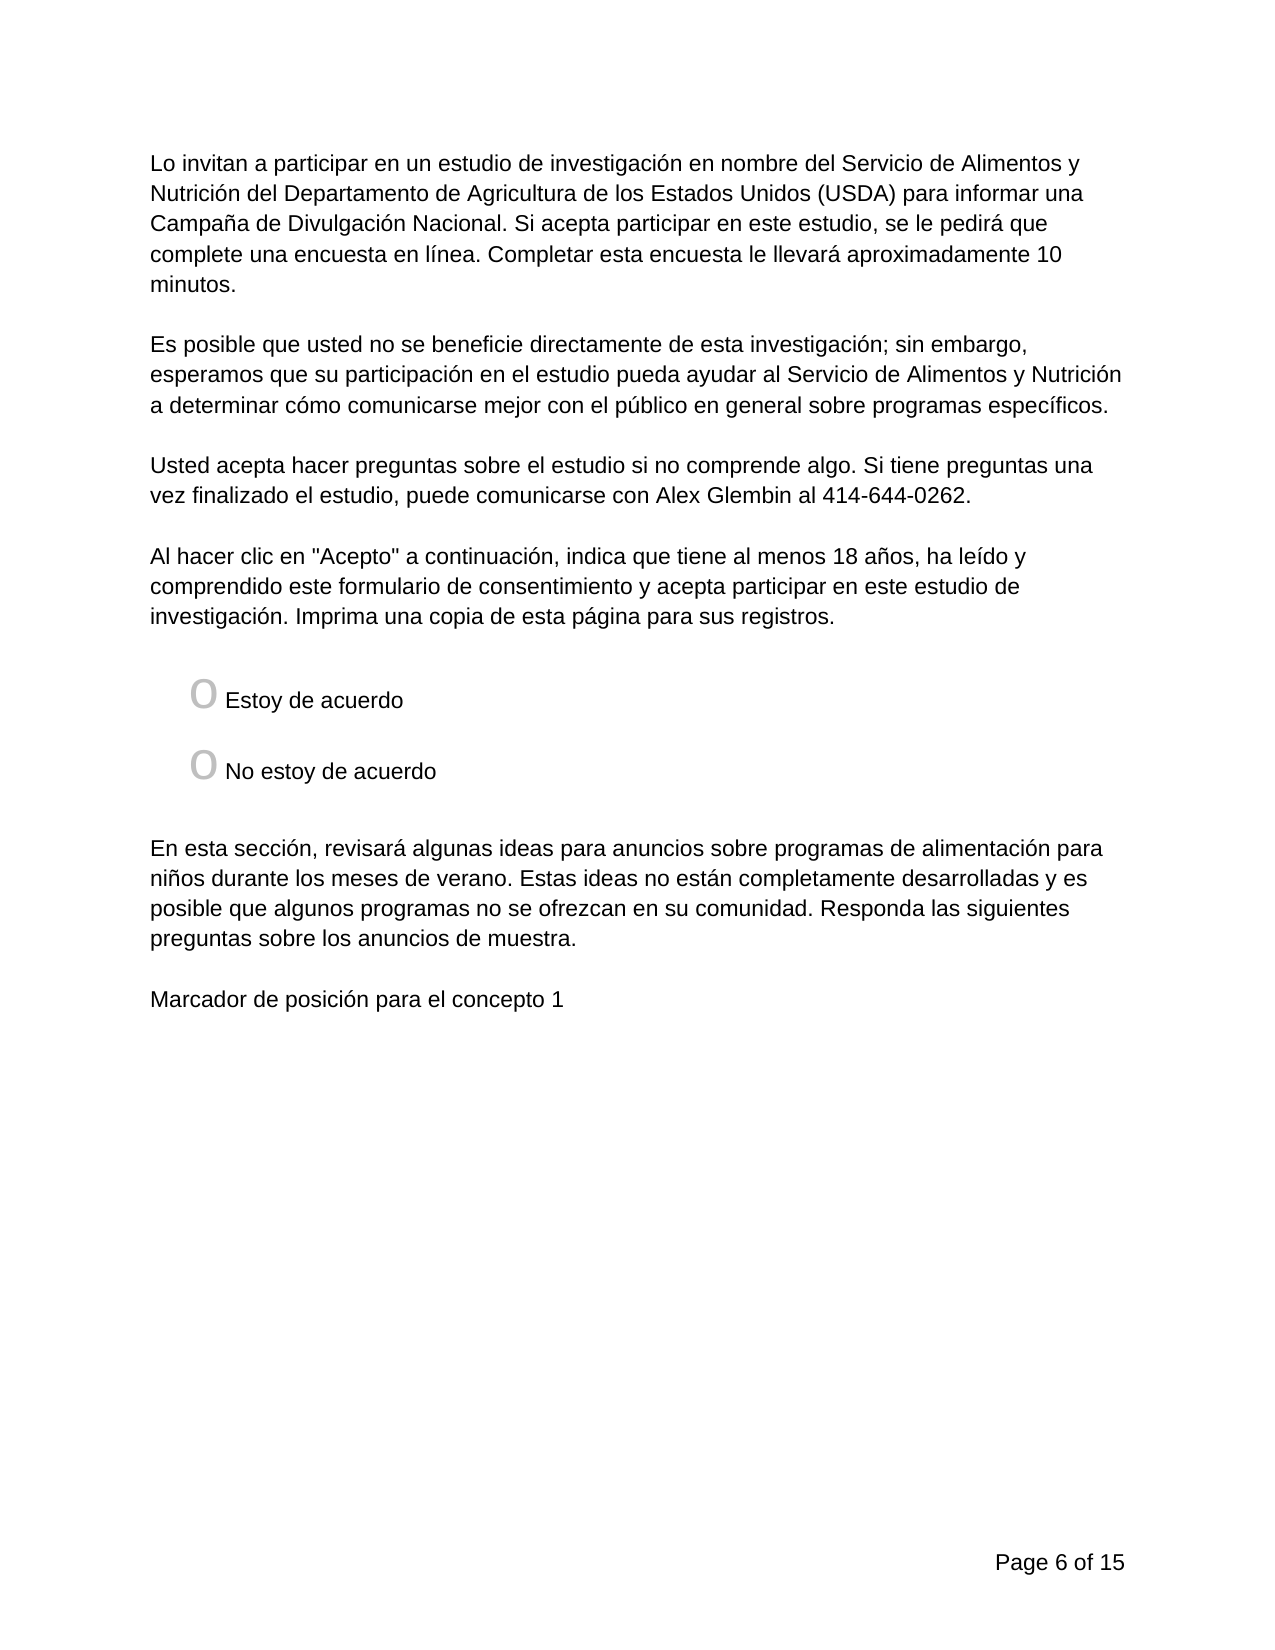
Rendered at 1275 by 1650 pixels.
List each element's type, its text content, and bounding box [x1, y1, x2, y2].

text Lo invitan a participar en un estudio de investigación en nombre del Servicio de Alimentos y Nutrición del Departamento de Agricultura de los Estados Unidos (USDA) para informar una Campaña de Divulgación Nacional. Si acepta participar en este estudio, se le pedirá que complete una encuesta en línea. Completar esta encuesta le llevará aproximadamente 10 minutos. Es posible que usted no se beneficie directamente de esta investigación; sin embargo, esperamos que su participación en el estudio pueda ayudar al Servicio de Alimentos y Nutrición a determinar cómo comunicarse mejor con el público en general sobre programas específicos. Usted acepta hacer preguntas sobre el estudio si no comprende algo. Si tiene preguntas una vez finalizado el estudio, puede comunicarse con Alex Glembin al 414-644-0262. Al hacer clic en "Acepto" a continuación, indica que tiene al menos 18 años, ha leído y comprendido este formulario de consentimiento y acepta participar en este estudio de investigación. Imprima una copia de esta página para sus registros. [150, 150, 1125, 660]
text Marcador de posición para el concepto 1 [150, 986, 1125, 1012]
text En esta sección, revisará algunas ideas para anuncios sobre programas de alimentación para niños durante los meses de verano. Estas ideas no están completamente desarrolladas y es posible que algunos programas no se ofrezcan en su comunidad. Responda las siguientes preguntas sobre los anuncios de muestra. [150, 835, 1125, 952]
list Estoy de acuerdo [187, 663, 1125, 725]
list No estoy de acuerdo [187, 734, 1125, 795]
